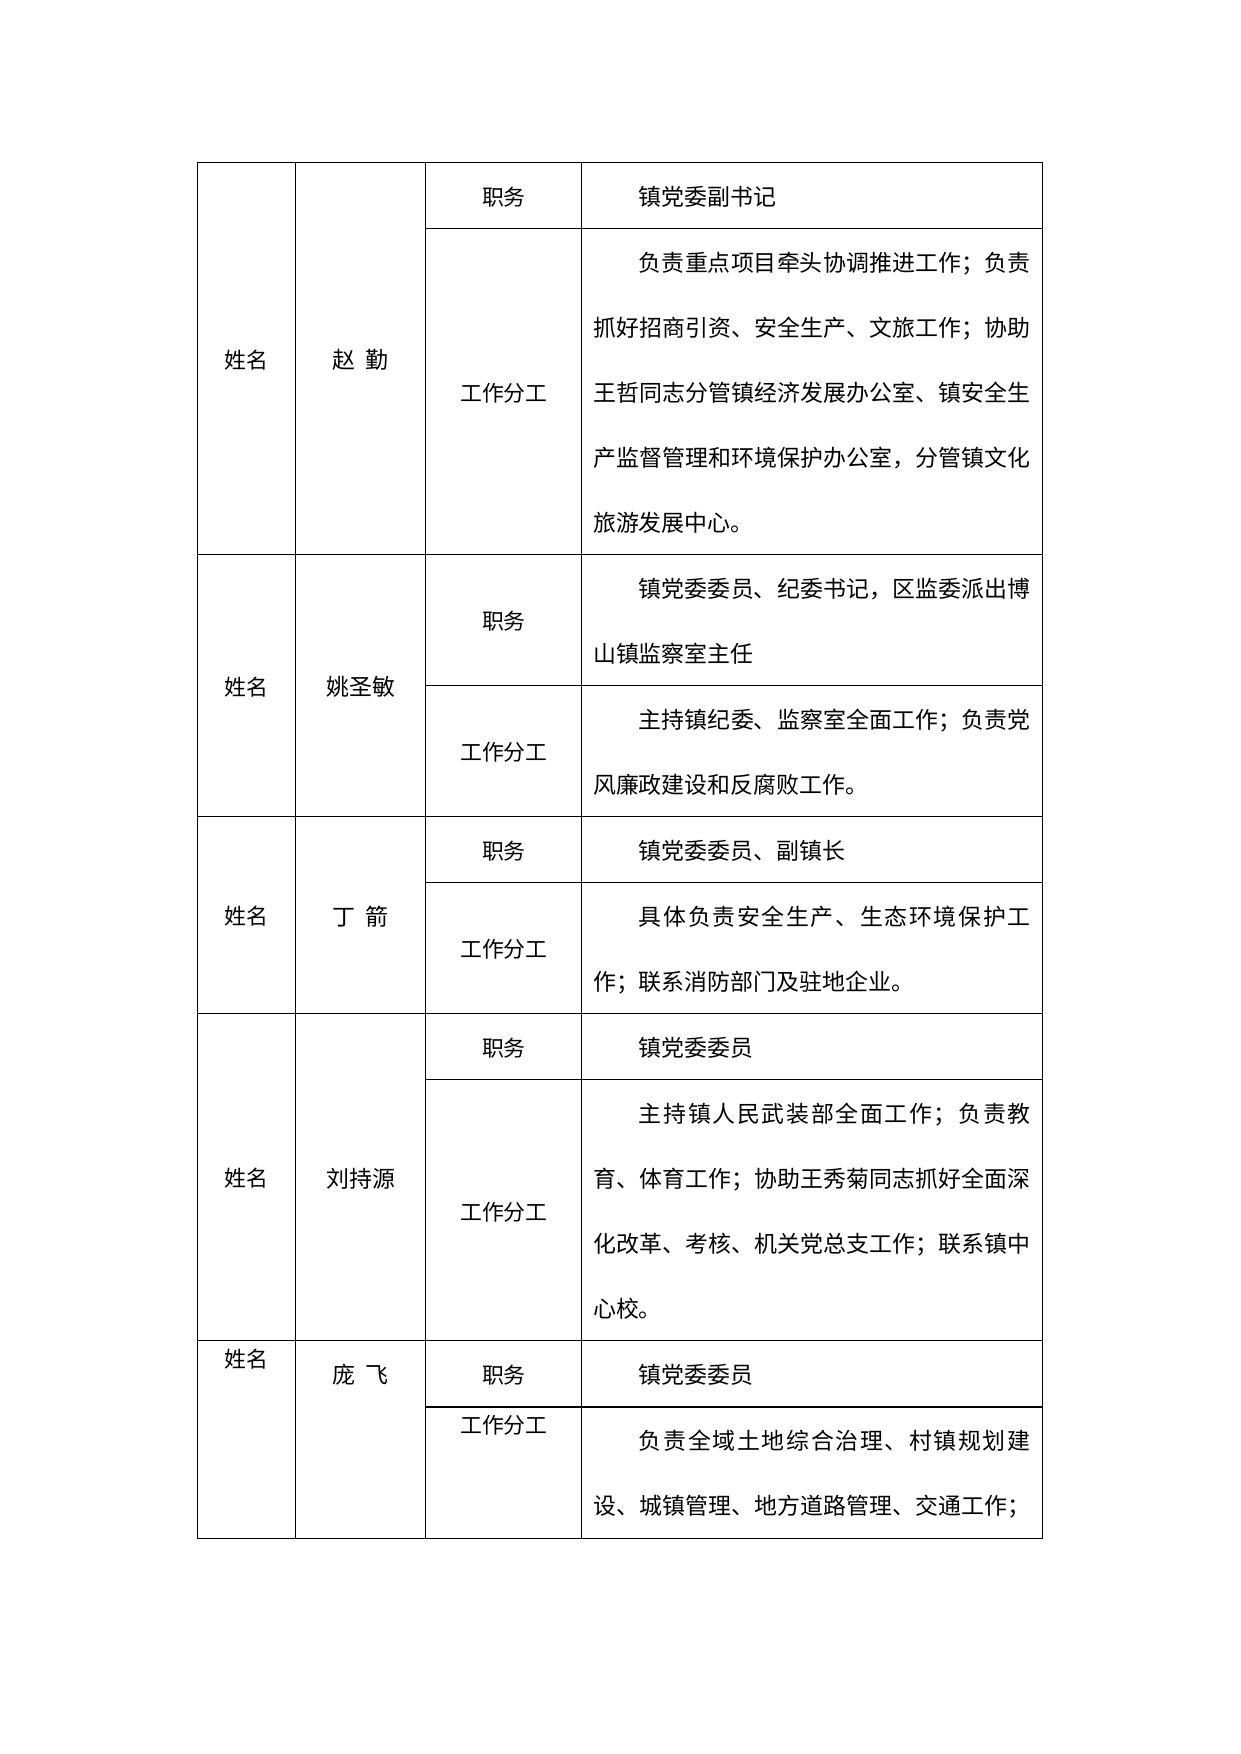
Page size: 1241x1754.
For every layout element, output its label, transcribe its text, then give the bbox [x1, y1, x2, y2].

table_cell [582, 1408, 1042, 1537]
table_cell 具体负责安全生产、生态环境保护工作；联系消防部门及驻地企业。 [582, 883, 1042, 1013]
table_cell 职务 [426, 1341, 581, 1406]
table_cell 姓名 [198, 163, 295, 554]
table_cell 镇党委委员、副镇长 [582, 817, 1042, 882]
table_cell 镇党委委员 [582, 1014, 1042, 1079]
table_cell 刘持源 [296, 1014, 425, 1340]
table_cell 主持镇人民武装部全面工作；负责教育、体育工作；协助王秀菊同志抓好全面深化改革、考核、机关党总支工作；联系镇中心校。 [582, 1080, 1042, 1340]
table_cell 镇党委委员 [582, 1341, 1042, 1406]
table_cell 姚圣敏 [296, 555, 425, 816]
table_cell 姓名 [198, 1014, 295, 1340]
table_cell 工作分工 [426, 229, 581, 554]
table_cell 职务 [426, 817, 581, 882]
table_cell 庞 飞 [296, 1341, 425, 1537]
table_cell 镇党委委员、纪委书记，区监委派出博山镇监察室主任 [582, 555, 1042, 685]
table_cell 工作分工 [426, 1408, 581, 1537]
table_cell 姓名 [198, 555, 295, 816]
table_cell 姓名 [198, 817, 295, 1013]
table_cell 主持镇纪委、监察室全面工作；负责党风廉政建设和反腐败工作。 [582, 686, 1042, 816]
table_cell 镇党委副书记 [582, 163, 1042, 228]
table_cell 工作分工 [426, 1080, 581, 1340]
table_cell 姓名 [198, 1341, 295, 1537]
table_cell 丁 箭 [296, 817, 425, 1013]
table_cell 职务 [426, 1014, 581, 1079]
table_cell 工作分工 [426, 686, 581, 816]
table_cell 职务 [426, 163, 581, 228]
table_cell 工作分工 [426, 883, 581, 1013]
table_cell 负责重点项目牵头协调推进工作；负责抓好招商引资、安全生产、文旅工作；协助王哲同志分管镇经济发展办公室、镇安全生产监督管理和环境保护办公室，分管镇文化旅游发展中心。 [582, 229, 1042, 554]
table_cell 职务 [426, 555, 581, 685]
table_cell 赵 勤 [296, 163, 425, 554]
